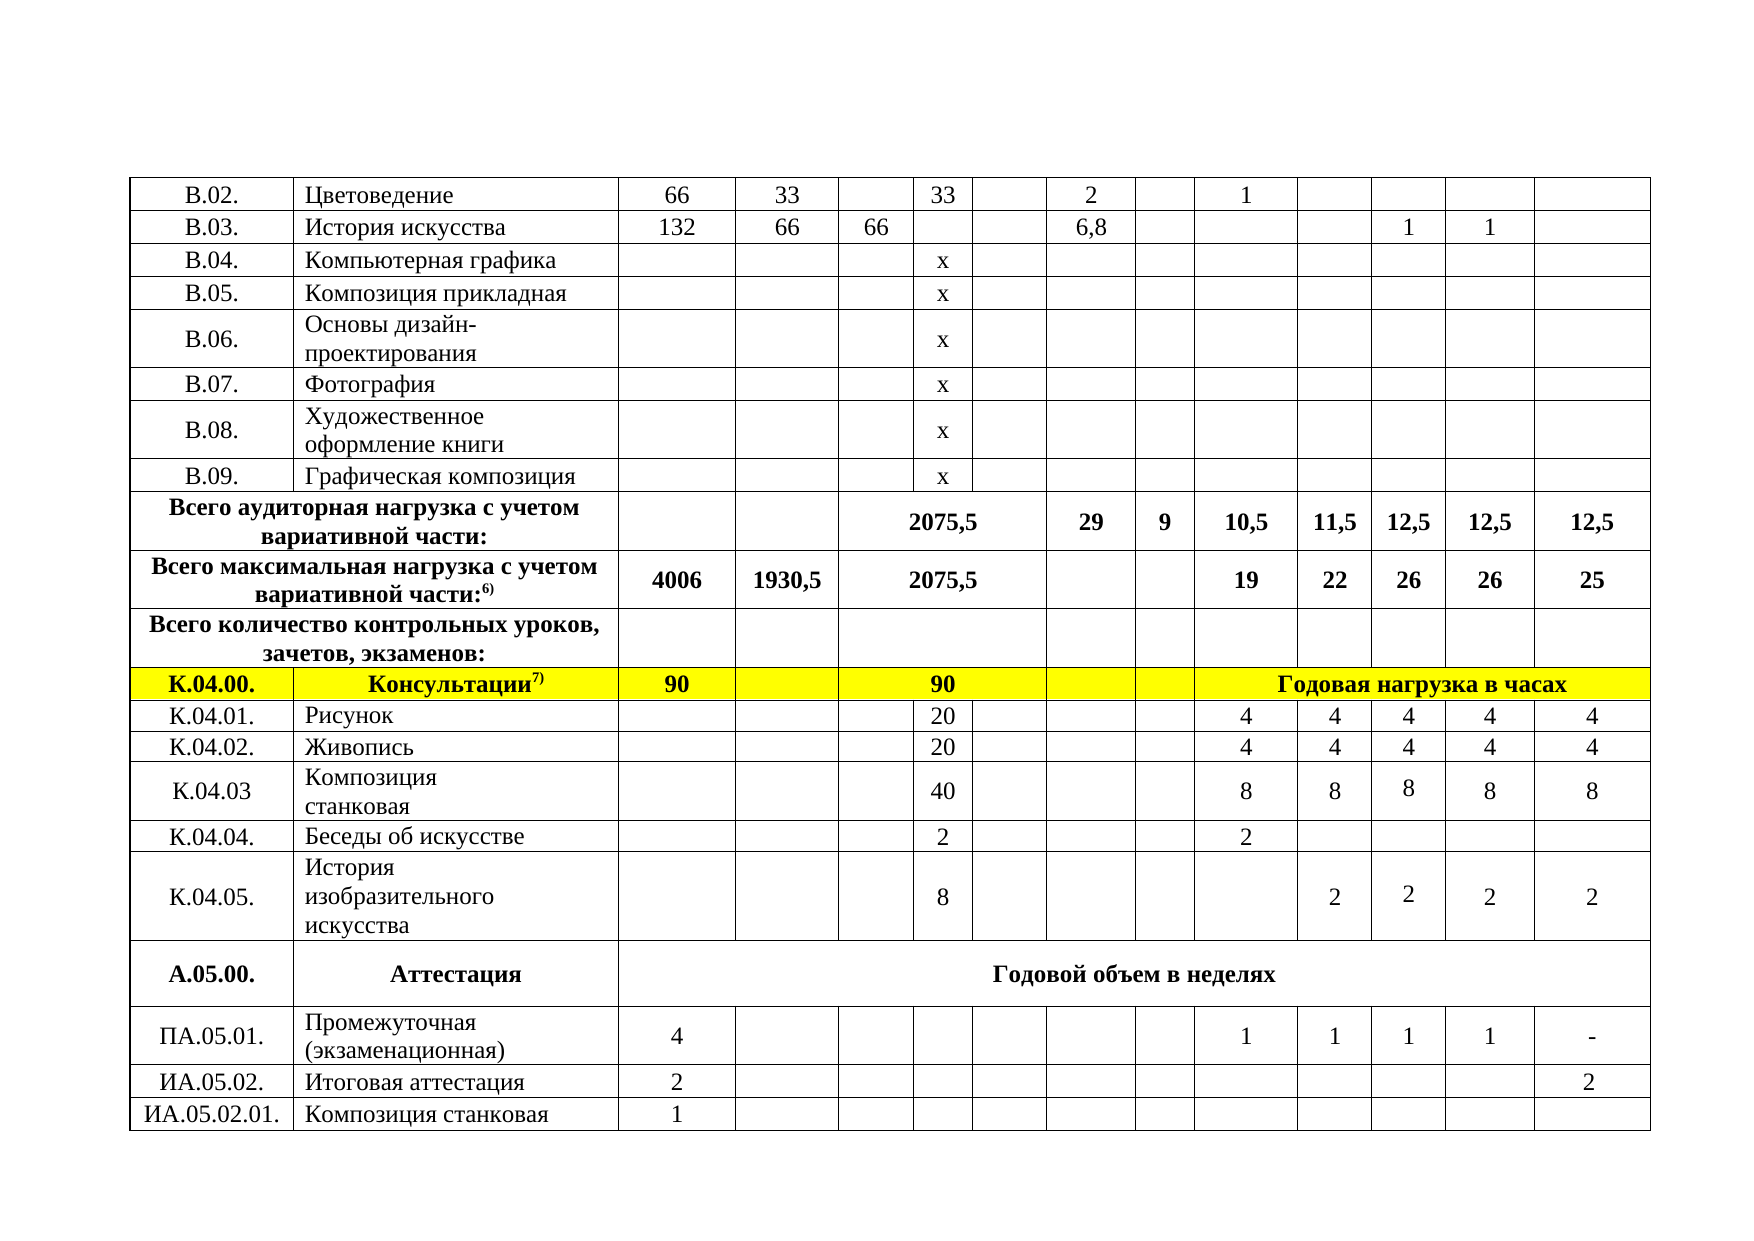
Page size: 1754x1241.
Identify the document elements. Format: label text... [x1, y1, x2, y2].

table_cell [1195, 1098, 1297, 1130]
table_cell [1372, 1065, 1445, 1097]
table_cell [1047, 1098, 1135, 1130]
table_cell [619, 244, 735, 276]
table_cell [1535, 277, 1650, 308]
table_cell [839, 401, 913, 458]
table_cell История изобразительного искусства [294, 852, 618, 940]
table_cell Композиция прикладная [294, 277, 618, 308]
table_cell [1136, 701, 1194, 731]
table_cell [1047, 459, 1135, 491]
table_cell 26 [1446, 551, 1534, 608]
table_cell [973, 244, 1046, 276]
table_cell х [914, 277, 972, 308]
table_cell 2 [1195, 821, 1297, 851]
table_cell [736, 732, 838, 761]
table_cell 4 [1372, 732, 1445, 761]
table_cell [1372, 401, 1445, 458]
table_cell [1047, 368, 1135, 400]
table_cell Итоговая аттестация [294, 1065, 618, 1097]
table_cell [1047, 401, 1135, 458]
table_cell [1136, 211, 1194, 243]
table_cell [1136, 401, 1194, 458]
table_cell ИА.05.02. [131, 1065, 293, 1097]
table_cell [973, 211, 1046, 243]
table_cell [1446, 459, 1534, 491]
table_cell 2 [1446, 852, 1534, 940]
table_cell [619, 852, 735, 940]
table_cell 12,5 [1535, 492, 1650, 550]
table_cell 4 [1446, 701, 1534, 731]
table_cell [736, 1098, 838, 1130]
table_cell [1535, 244, 1650, 276]
table_cell [839, 1098, 913, 1130]
table_cell [1372, 459, 1445, 491]
table_cell [839, 178, 913, 210]
table_cell [973, 1065, 1046, 1097]
table_cell [619, 459, 735, 491]
table_cell 66 [736, 211, 838, 243]
table_cell 20 [914, 701, 972, 731]
table_cell К.04.01. [131, 701, 293, 731]
table_cell [1446, 609, 1534, 667]
table_cell [1372, 609, 1445, 667]
table_cell [1298, 401, 1371, 458]
table_cell В.08. [131, 401, 293, 458]
table_cell [1535, 368, 1650, 400]
table_cell 4 [1195, 701, 1297, 731]
table_cell [839, 609, 1046, 667]
table_cell [1047, 277, 1135, 308]
table_cell 8 [1298, 762, 1371, 820]
table_cell [839, 244, 913, 276]
table_cell 4 [1535, 732, 1650, 761]
table_cell [736, 701, 838, 731]
table_cell 1930,5 [736, 551, 838, 608]
table_cell [1298, 459, 1371, 491]
table_cell [736, 310, 838, 367]
table_cell [736, 277, 838, 308]
table_cell [736, 459, 838, 491]
table_cell [619, 701, 735, 731]
table_cell В.07. [131, 368, 293, 400]
table_cell К.04.00. [131, 668, 293, 699]
table_cell Фотография [294, 368, 618, 400]
table_cell 8 [914, 852, 972, 940]
table_cell [1136, 459, 1194, 491]
table_cell [973, 762, 1046, 820]
table_cell [1535, 821, 1650, 851]
table_cell 33 [736, 178, 838, 210]
table_cell 6,8 [1047, 211, 1135, 243]
table_cell [914, 1098, 972, 1130]
table_cell [1372, 368, 1445, 400]
table_cell [1535, 459, 1650, 491]
table_cell [839, 852, 913, 940]
table_cell х [914, 368, 972, 400]
table_cell [1372, 1098, 1445, 1130]
table_cell В.03. [131, 211, 293, 243]
table_cell Беседы об искусстве [294, 821, 618, 851]
table_cell [973, 277, 1046, 308]
table_cell История искусства [294, 211, 618, 243]
table_cell Аттестация [294, 941, 618, 1006]
table_cell [1136, 368, 1194, 400]
table_cell [1298, 310, 1371, 367]
table_cell [1195, 244, 1297, 276]
table_cell [1136, 609, 1194, 667]
table_cell [1195, 310, 1297, 367]
table_cell х [914, 310, 972, 367]
table_cell [1298, 178, 1371, 210]
table_cell [1136, 244, 1194, 276]
table_cell [973, 1007, 1046, 1064]
table_cell 20 [914, 732, 972, 761]
table_cell [1195, 277, 1297, 308]
table_cell Всего максимальная нагрузка с учетом вариативной части:6) [131, 551, 618, 608]
table_cell 1 [1195, 1007, 1297, 1064]
table_cell [1047, 852, 1135, 940]
table_cell 4 [1298, 732, 1371, 761]
table_cell [736, 401, 838, 458]
table_cell Годовая нагрузка в часах [1195, 668, 1650, 699]
table_cell [1047, 668, 1135, 699]
table_cell [973, 821, 1046, 851]
table_cell [1372, 277, 1445, 308]
table_cell 19 [1195, 551, 1297, 608]
table_cell [839, 1065, 913, 1097]
table_cell [1047, 1065, 1135, 1097]
table_cell В.02. [131, 178, 293, 210]
table_cell Цветоведение [294, 178, 618, 210]
table_cell [1195, 401, 1297, 458]
table_cell х [914, 244, 972, 276]
table_cell 40 [914, 762, 972, 820]
table_cell [1195, 609, 1297, 667]
table_cell 4 [1446, 732, 1534, 761]
table_cell 22 [1298, 551, 1371, 608]
table_cell [619, 762, 735, 820]
table_cell [1298, 244, 1371, 276]
table_cell 33 [914, 178, 972, 210]
table_cell [973, 732, 1046, 761]
table_cell Композиция станковая [294, 762, 618, 820]
table_cell [1136, 852, 1194, 940]
table_cell Годовой объем в неделях [619, 941, 1650, 1006]
table_cell [1446, 1098, 1534, 1130]
table_cell [1195, 1065, 1297, 1097]
table_cell [839, 1007, 913, 1064]
table_cell [1136, 732, 1194, 761]
table_cell [1446, 1065, 1534, 1097]
table_cell [1298, 277, 1371, 308]
table_cell [973, 401, 1046, 458]
table_cell 8 [1535, 762, 1650, 820]
table_cell [973, 178, 1046, 210]
table_cell К.04.05. [131, 852, 293, 940]
table_cell [736, 852, 838, 940]
table_cell [1047, 732, 1135, 761]
table_cell 4 [1298, 701, 1371, 731]
table_cell [1195, 368, 1297, 400]
table_cell 2 [619, 1065, 735, 1097]
table_cell [1047, 1007, 1135, 1064]
table_cell К.04.04. [131, 821, 293, 851]
table_cell 4006 [619, 551, 735, 608]
table_cell 9 [1136, 492, 1194, 550]
table_cell В.09. [131, 459, 293, 491]
table_cell [1195, 459, 1297, 491]
table_cell [973, 310, 1046, 367]
table_cell [736, 368, 838, 400]
table_cell Всего количество контрольных уроков, зачетов, экзаменов: [131, 609, 618, 667]
table_cell 26 [1372, 551, 1445, 608]
table_cell [839, 762, 913, 820]
table_cell 1 [1446, 211, 1534, 243]
table_cell [973, 368, 1046, 400]
table_cell [839, 310, 913, 367]
table_cell 2 [914, 821, 972, 851]
table_cell [1298, 821, 1371, 851]
table_cell 1 [1372, 1007, 1445, 1064]
table_cell [1298, 1065, 1371, 1097]
table_cell [1535, 310, 1650, 367]
table_cell [839, 459, 913, 491]
table_cell [1535, 1098, 1650, 1130]
table_cell Живопись [294, 732, 618, 761]
table_cell Рисунок [294, 701, 618, 731]
table_cell Основы дизайн-проектирования [294, 310, 618, 367]
table_cell [1136, 310, 1194, 367]
table_cell [1047, 609, 1135, 667]
table_cell [1446, 401, 1534, 458]
table_cell  [1372, 852, 1445, 940]
table_cell [1136, 277, 1194, 308]
table_cell [1372, 310, 1445, 367]
table_cell [973, 1098, 1046, 1130]
table_cell [1136, 668, 1194, 699]
table_cell [1446, 821, 1534, 851]
table_cell 12,5 [1372, 492, 1445, 550]
table_cell [619, 609, 735, 667]
table_cell 1 [1195, 178, 1297, 210]
table_cell [619, 310, 735, 367]
table_cell [1047, 551, 1135, 608]
table_cell [1372, 821, 1445, 851]
table_cell [1195, 211, 1297, 243]
table_cell [1136, 178, 1194, 210]
table_cell [1298, 211, 1371, 243]
table_cell [1372, 178, 1445, 210]
table_cell [1136, 1098, 1194, 1130]
table_cell х [914, 401, 972, 458]
table_cell К.04.02. [131, 732, 293, 761]
table_cell [736, 762, 838, 820]
table_cell х [914, 459, 972, 491]
table_cell 66 [839, 211, 913, 243]
table_cell [839, 821, 913, 851]
table_cell Консультации7) [294, 668, 618, 699]
table_cell [1372, 244, 1445, 276]
table_cell ПА.05.01. [131, 1007, 293, 1064]
table_cell А.05.00. [131, 941, 293, 1006]
table_cell [1446, 178, 1534, 210]
table_cell 2075,5 [839, 492, 1046, 550]
table_cell 8 [1195, 762, 1297, 820]
table_cell [839, 732, 913, 761]
table_cell 132 [619, 211, 735, 243]
table_cell Художественное оформление книги [294, 401, 618, 458]
table_cell [1136, 762, 1194, 820]
table_cell [1047, 762, 1135, 820]
table_cell [619, 277, 735, 308]
table_cell [1535, 178, 1650, 210]
table_cell 90 [619, 668, 735, 699]
table_cell [619, 368, 735, 400]
table_cell [914, 211, 972, 243]
table_cell [1446, 310, 1534, 367]
table_cell [1535, 609, 1650, 667]
table_cell В.06. [131, 310, 293, 367]
table_cell 2 [1535, 852, 1650, 940]
table_cell [1136, 1065, 1194, 1097]
table_cell [736, 492, 838, 550]
table_cell 66 [619, 178, 735, 210]
table_cell [914, 1007, 972, 1064]
table_cell [1298, 609, 1371, 667]
table_cell 8 [1446, 762, 1534, 820]
table_cell 25 [1535, 551, 1650, 608]
table_cell 2 [1298, 852, 1371, 940]
table_cell [736, 821, 838, 851]
table_cell Промежуточная (экзаменационная) [294, 1007, 618, 1064]
table_cell 1 [1298, 1007, 1371, 1064]
table_cell [1446, 244, 1534, 276]
table_cell [736, 244, 838, 276]
table_cell [1446, 277, 1534, 308]
table_cell [736, 1007, 838, 1064]
table_cell 29 [1047, 492, 1135, 550]
table_cell [1298, 1098, 1371, 1130]
table_cell 4 [1372, 701, 1445, 731]
table_cell [619, 821, 735, 851]
table_cell 1 [1446, 1007, 1534, 1064]
table_cell 12,5 [1446, 492, 1534, 550]
table_cell [1047, 310, 1135, 367]
table_cell [736, 609, 838, 667]
table_cell Компьютерная графика [294, 244, 618, 276]
table_cell 4 [1195, 732, 1297, 761]
table_cell Графическая композиция [294, 459, 618, 491]
table_cell [973, 701, 1046, 731]
table_cell [1535, 211, 1650, 243]
table_cell 11,5 [1298, 492, 1371, 550]
table_cell К.04.03 [131, 762, 293, 820]
table_cell [736, 1065, 838, 1097]
table_cell  [1372, 762, 1445, 820]
table_cell [1446, 368, 1534, 400]
table_cell [1136, 1007, 1194, 1064]
table_cell [1047, 244, 1135, 276]
table_cell [1298, 368, 1371, 400]
table_cell [1535, 401, 1650, 458]
table_cell [1047, 701, 1135, 731]
table_cell [839, 368, 913, 400]
table_cell [973, 459, 1046, 491]
table_cell 10,5 [1195, 492, 1297, 550]
table_cell В.05. [131, 277, 293, 308]
table_cell 4 [1535, 701, 1650, 731]
table_cell 2075,5 [839, 551, 1046, 608]
table_cell В.04. [131, 244, 293, 276]
table_cell 1 [1372, 211, 1445, 243]
table_cell [1195, 852, 1297, 940]
table_cell [914, 1065, 972, 1097]
table_cell [619, 492, 735, 550]
table_cell [973, 852, 1046, 940]
table_cell [839, 277, 913, 308]
table_cell [839, 701, 913, 731]
table_cell [1047, 821, 1135, 851]
table_cell [1136, 551, 1194, 608]
table_cell - [1535, 1007, 1650, 1064]
table_cell Всего аудиторная нагрузка с учетом вариативной части: [131, 492, 618, 550]
table_cell [1136, 821, 1194, 851]
table_cell [736, 668, 838, 699]
table_cell ИА.05.02.01. [131, 1098, 293, 1130]
table_cell Композиция станковая [294, 1098, 618, 1130]
table_cell 2 [1535, 1065, 1650, 1097]
table_cell 4 [619, 1007, 735, 1064]
table_cell 1 [619, 1098, 735, 1130]
table_cell 2 [1047, 178, 1135, 210]
table_cell [619, 732, 735, 761]
table_cell [619, 401, 735, 458]
table_cell 90 [839, 668, 1046, 699]
